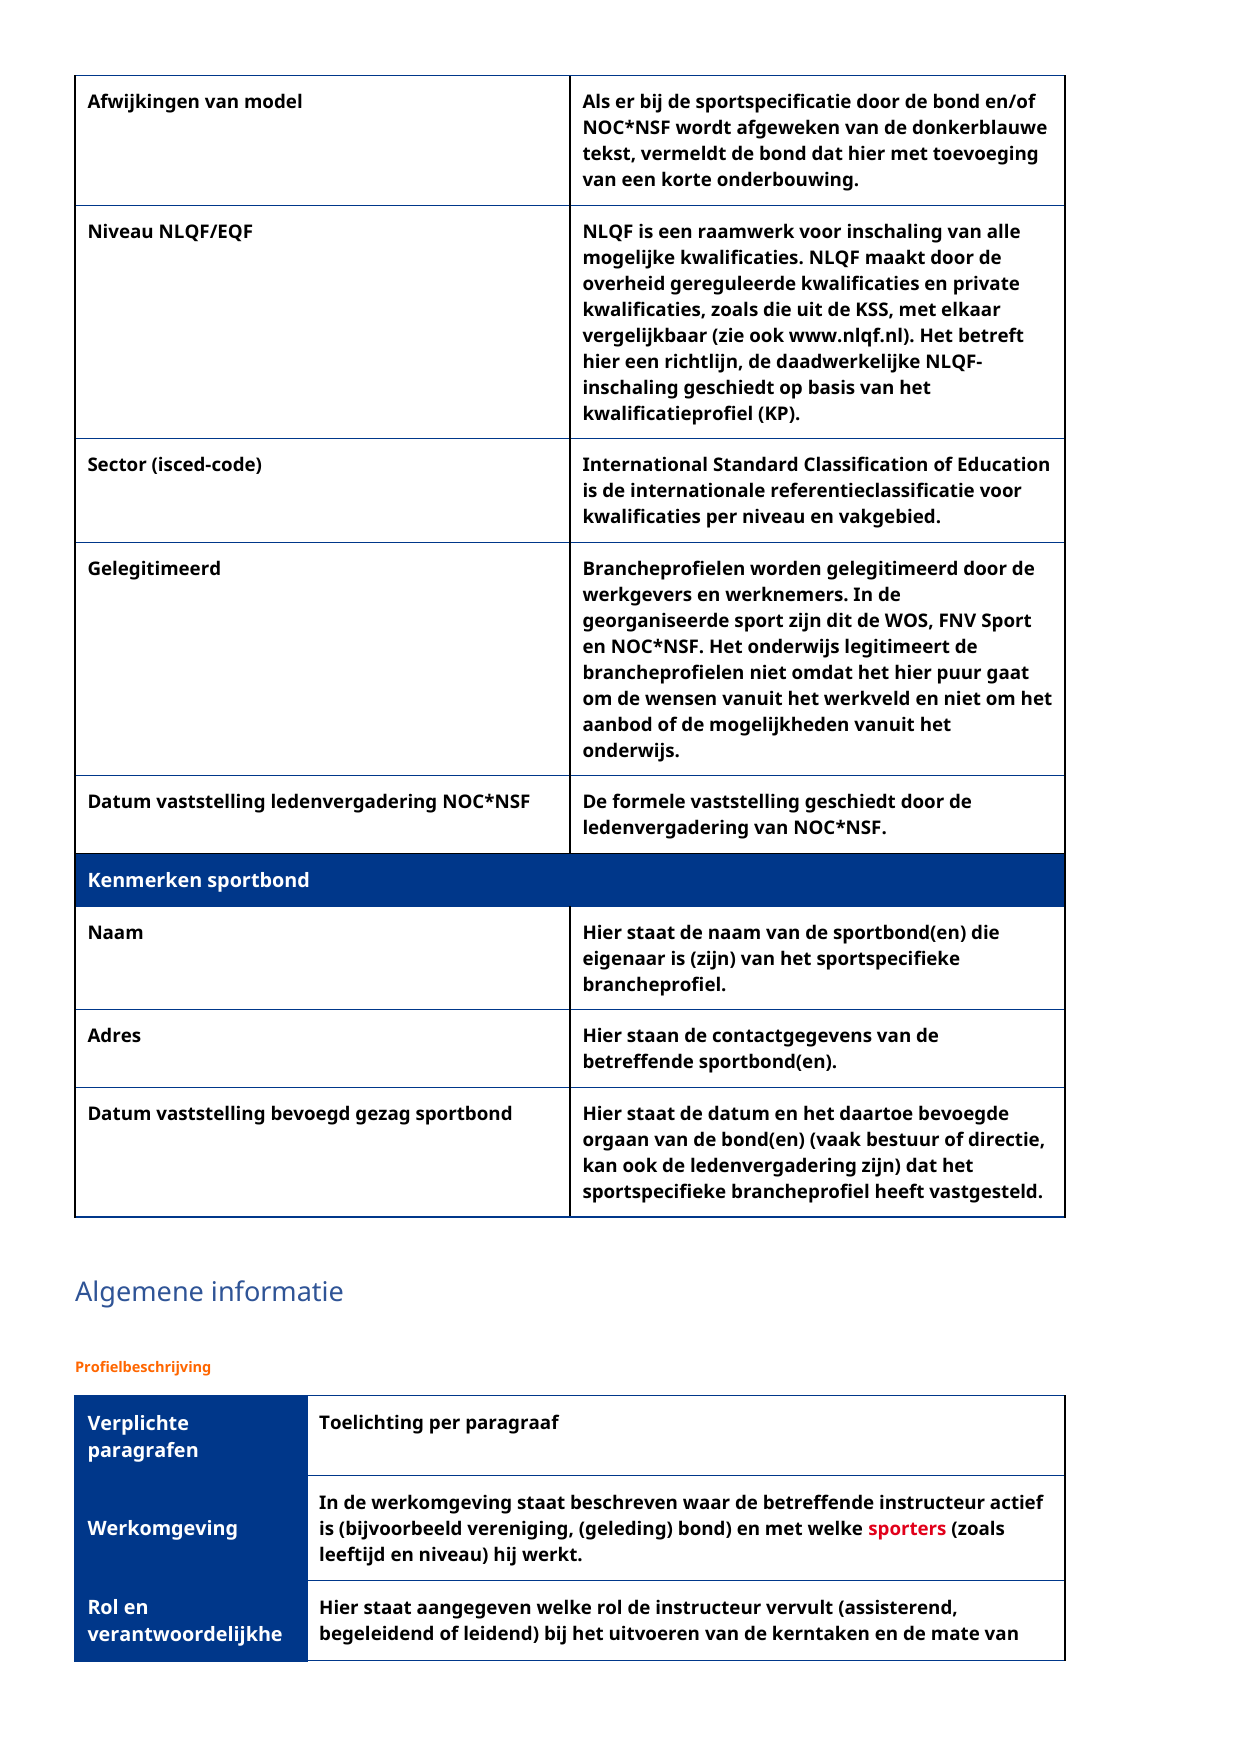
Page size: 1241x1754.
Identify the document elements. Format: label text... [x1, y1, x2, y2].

table_cell Datum vaststelling bevoegd gezag sportbond [76, 1088, 569, 1216]
table_cell NLQF is een raamwerk voor inschaling van alle mogelijke kwalificaties. NLQF maakt door de overheid gereguleerde kwalificaties en private kwalificaties, zoals die uit de KSS, met elkaar vergelijkbaar (zie ook www.nlqf.nl). Het betreft hier een richtlijn, de daadwerkelijke NLQF-inschaling geschiedt op basis van het kwalificatieprofiel (KP). [571, 206, 1064, 438]
table_cell In de werkomgeving staat beschreven waar de betreffende instructeur actief is (bijvoorbeeld vereniging, (geleding) bond) en met welke sporters (zoals leeftijd en niveau) hij werkt. [308, 1476, 1064, 1580]
table_cell Gelegitimeerd [76, 543, 569, 775]
table_cell Als er bij de sportspecificatie door de bond en/of NOC*NSF wordt afgeweken van de donkerblauwe tekst, vermeldt de bond dat hier met toevoeging van een korte onderbouwing. [571, 76, 1064, 204]
table_cell Sector (isced-code) [76, 439, 569, 542]
table_cell Afwijkingen van model [76, 76, 569, 204]
table_cell Hier staat de naam van de sportbond(en) die eigenaar is (zijn) van het sportspecifieke brancheprofiel. [571, 907, 1064, 1009]
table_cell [308, 1581, 1064, 1660]
table_header Toelichting per paragraaf [308, 1396, 1064, 1475]
table_cell De formele vaststelling geschiedt door de ledenvergadering van NOC*NSF. [571, 776, 1064, 853]
table_cell Werkomgeving [76, 1477, 305, 1580]
table_cell Brancheprofielen worden gelegitimeerd door de werkgevers en werknemers. In de georganiseerde sport zijn dit de WOS, FNV Sport en NOC*NSF. Het onderwijs legitimeert de brancheprofielen niet omdat het hier puur gaat om de wensen vanuit het werkveld en niet om het aanbod of de mogelijkheden vanuit het onderwijs. [571, 543, 1064, 775]
table_cell Naam [76, 907, 569, 1009]
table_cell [76, 1581, 305, 1660]
subtitle Profielbeschrijving [75, 1309, 1165, 1377]
table_header Verplichte paragrafen [76, 1397, 305, 1475]
table_cell Hier staat de datum en het daartoe bevoegde orgaan van de bond(en) (vaak bestuur of directie, kan ook de ledenvergadering zijn) dat het sportspecifieke brancheprofiel heeft vastgesteld. [571, 1088, 1064, 1216]
table_cell Niveau NLQF/EQF [76, 206, 569, 438]
table_cell Hier staan de contactgegevens van de betreffende sportbond(en). [571, 1010, 1064, 1087]
table_cell Adres [76, 1010, 569, 1087]
subtitle Algemene informatie [75, 1263, 1165, 1309]
table_cell Datum vaststelling ledenvergadering NOC*NSF [76, 776, 569, 853]
table_cell Kenmerken sportbond [76, 854, 1064, 906]
table_cell International Standard Classification of Education is de internationale referentieclassificatie voor kwalificaties per niveau en vakgebied. [571, 439, 1064, 542]
